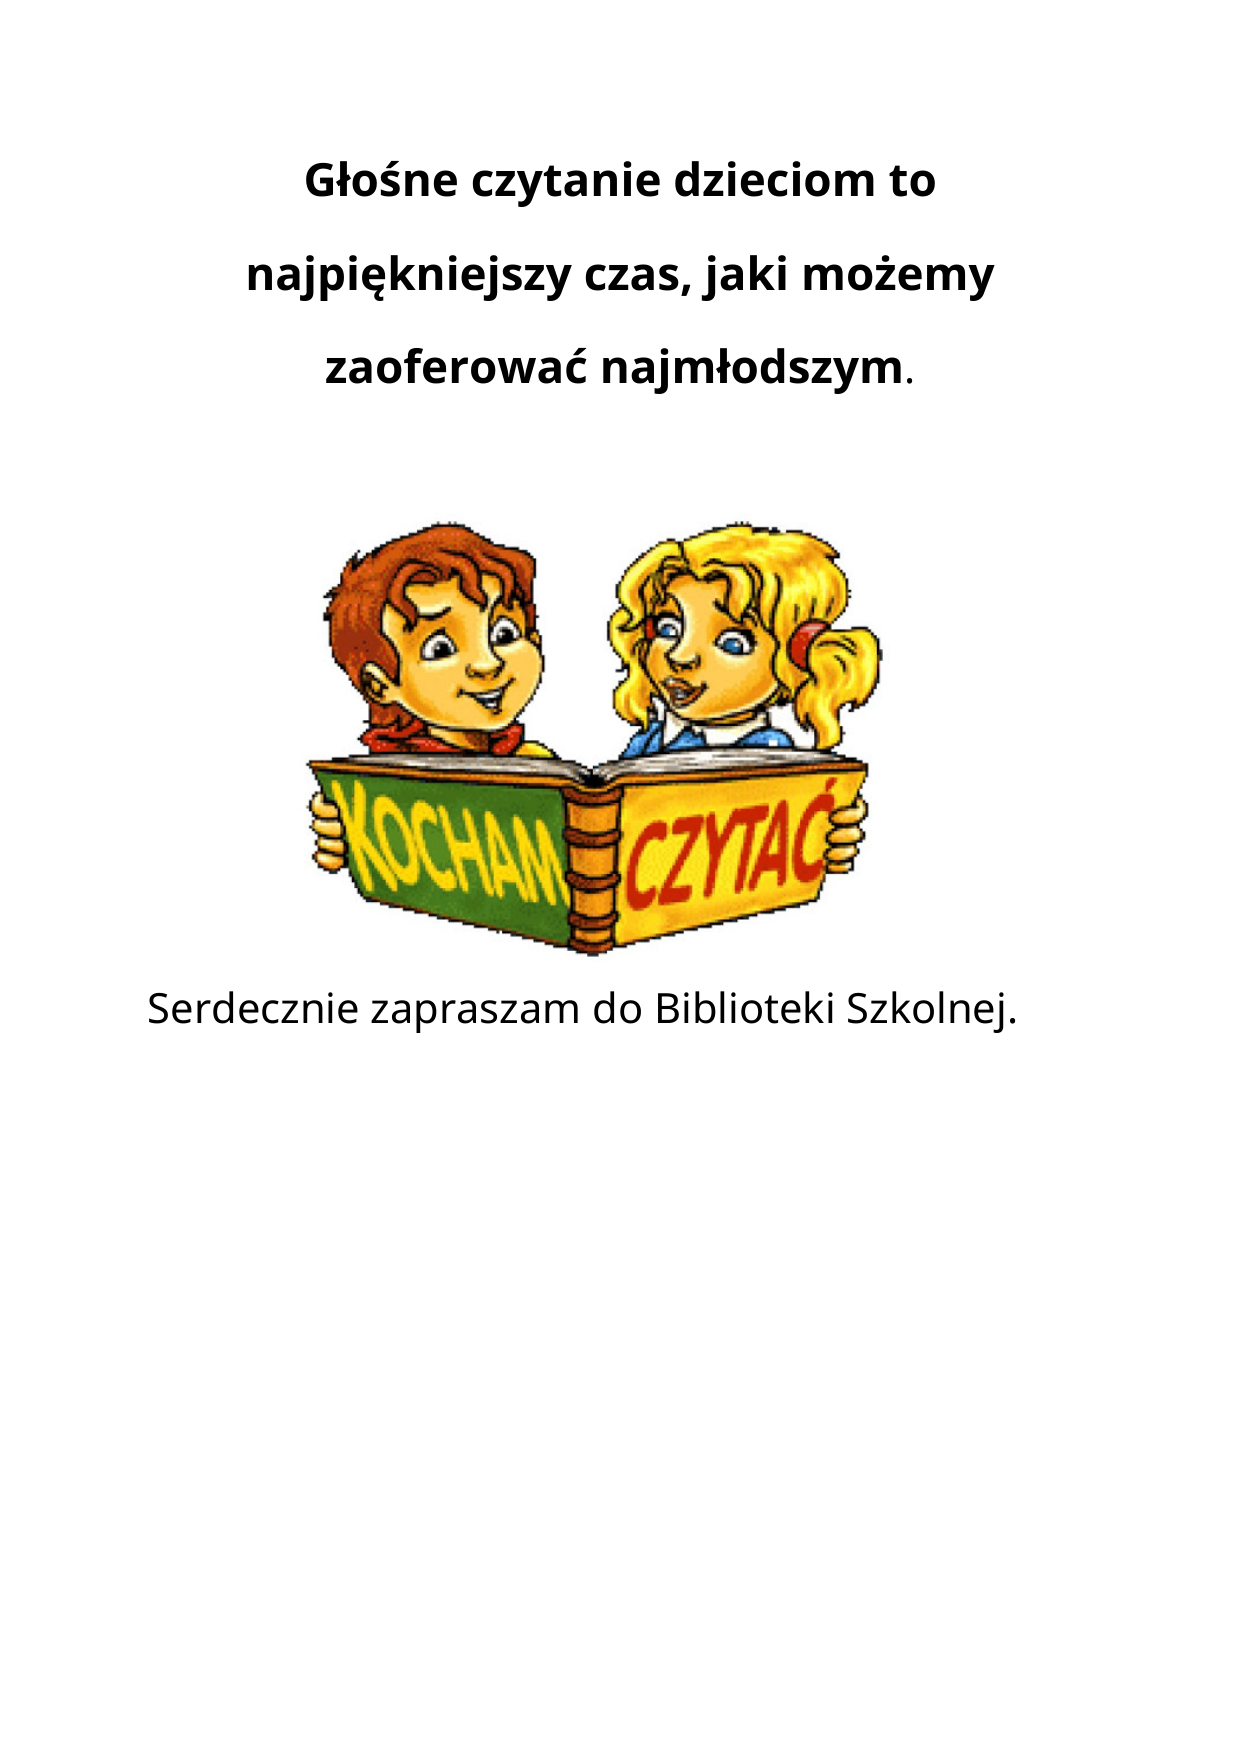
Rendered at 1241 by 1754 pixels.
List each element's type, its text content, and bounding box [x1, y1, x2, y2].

text Głośne czytanie dzieciom to najpiękniejszy czas, jaki możemy zaoferować najmłodszym. [148, 148, 1093, 397]
text Serdecznie zapraszam do Biblioteki Szkolnej. [148, 978, 1093, 1035]
picture [295, 513, 891, 965]
